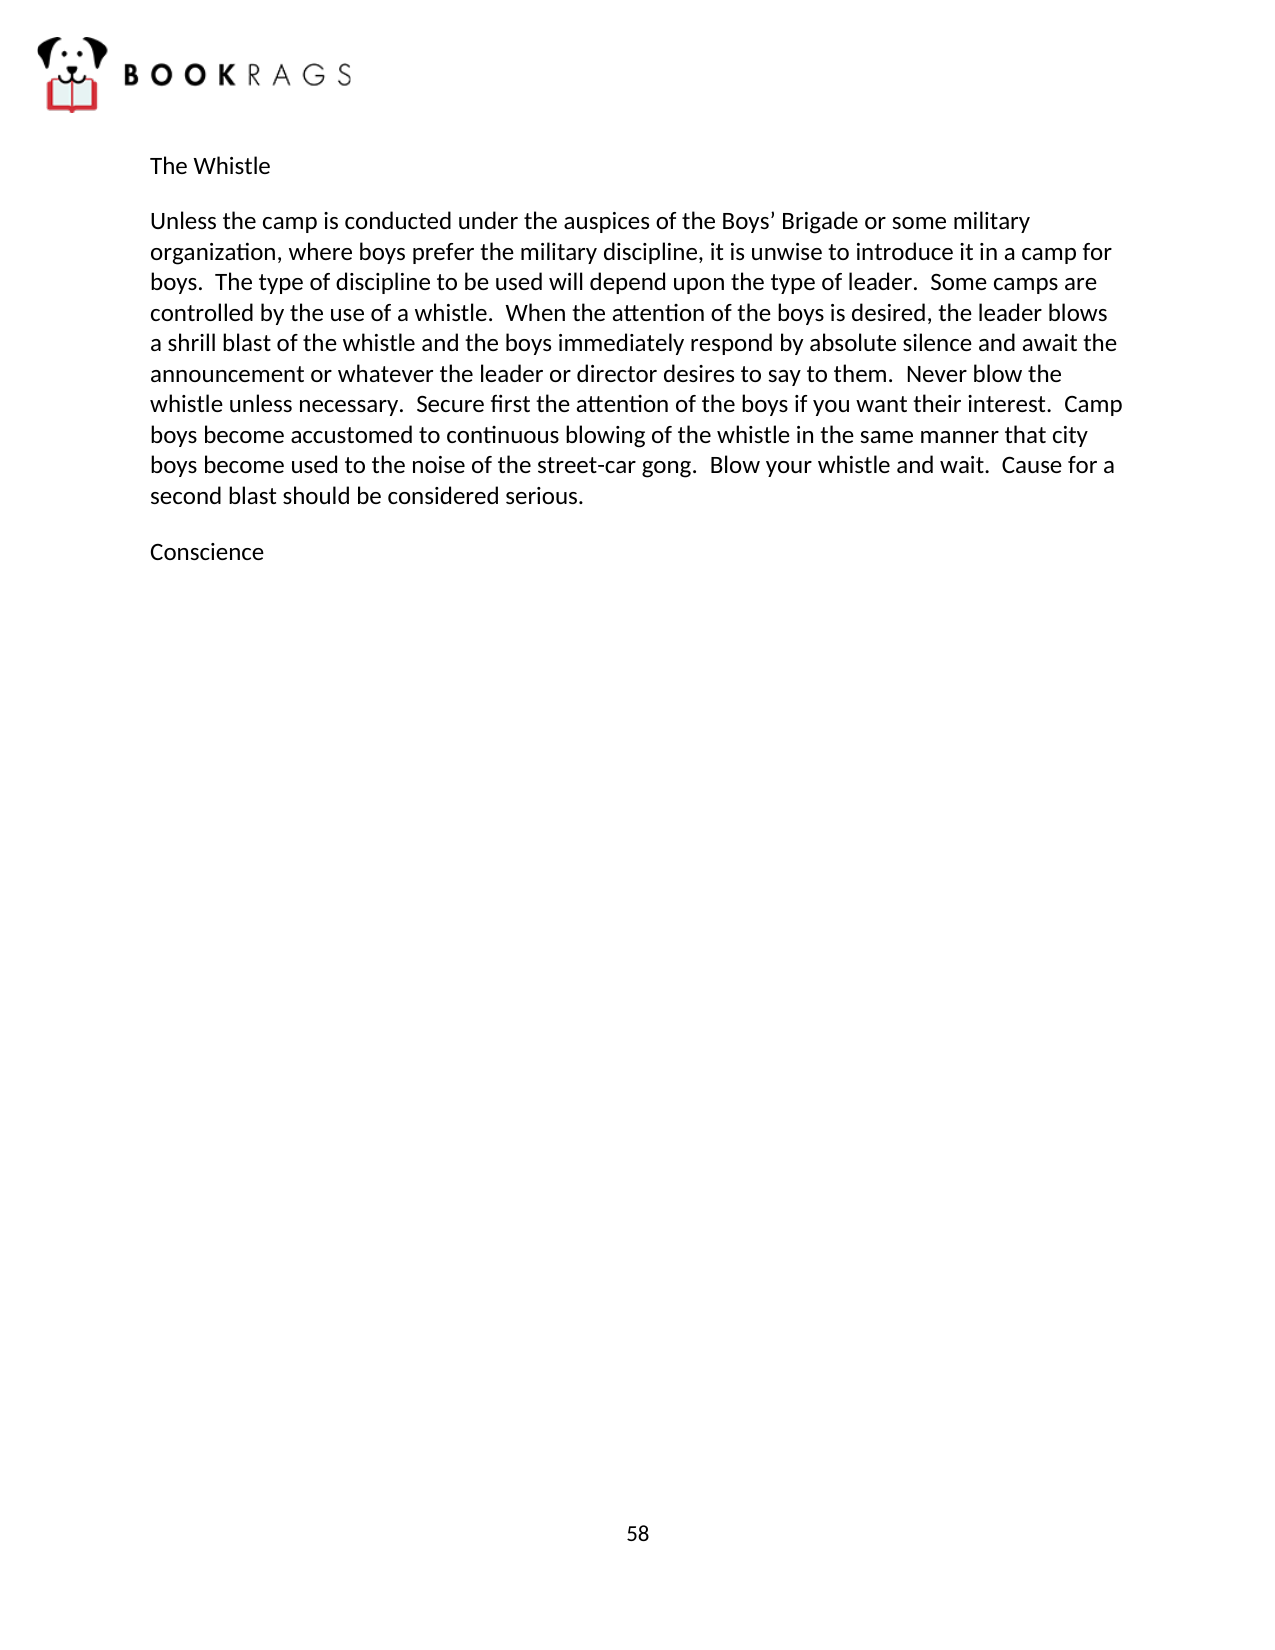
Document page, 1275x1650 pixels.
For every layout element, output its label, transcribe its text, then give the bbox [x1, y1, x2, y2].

text Conscience [150, 536, 1125, 566]
picture [37, 37, 351, 113]
text The Whistle [150, 150, 1125, 181]
text Unless the camp is conducted under the auspices of the Boys’ Brigade or some military organization, where boys prefer the military discipline, it is unwise to introduce it in a camp for boys. The type of discipline to be used will depend upon the type of leader. Some camps are controlled by the use of a whistle. When the attention of the boys is desired, the leader blows a shrill blast of the whistle and the boys immediately respond by absolute silence and await the announcement or whatever the leader or director desires to say to them. Never blow the whistle unless necessary. Secure first the attention of the boys if you want their interest. Camp boys become accustomed to continuous blowing of the whistle in the same manner that city boys become used to the noise of the street-car gong. Blow your whistle and wait. Cause for a second blast should be considered serious. [150, 206, 1125, 511]
